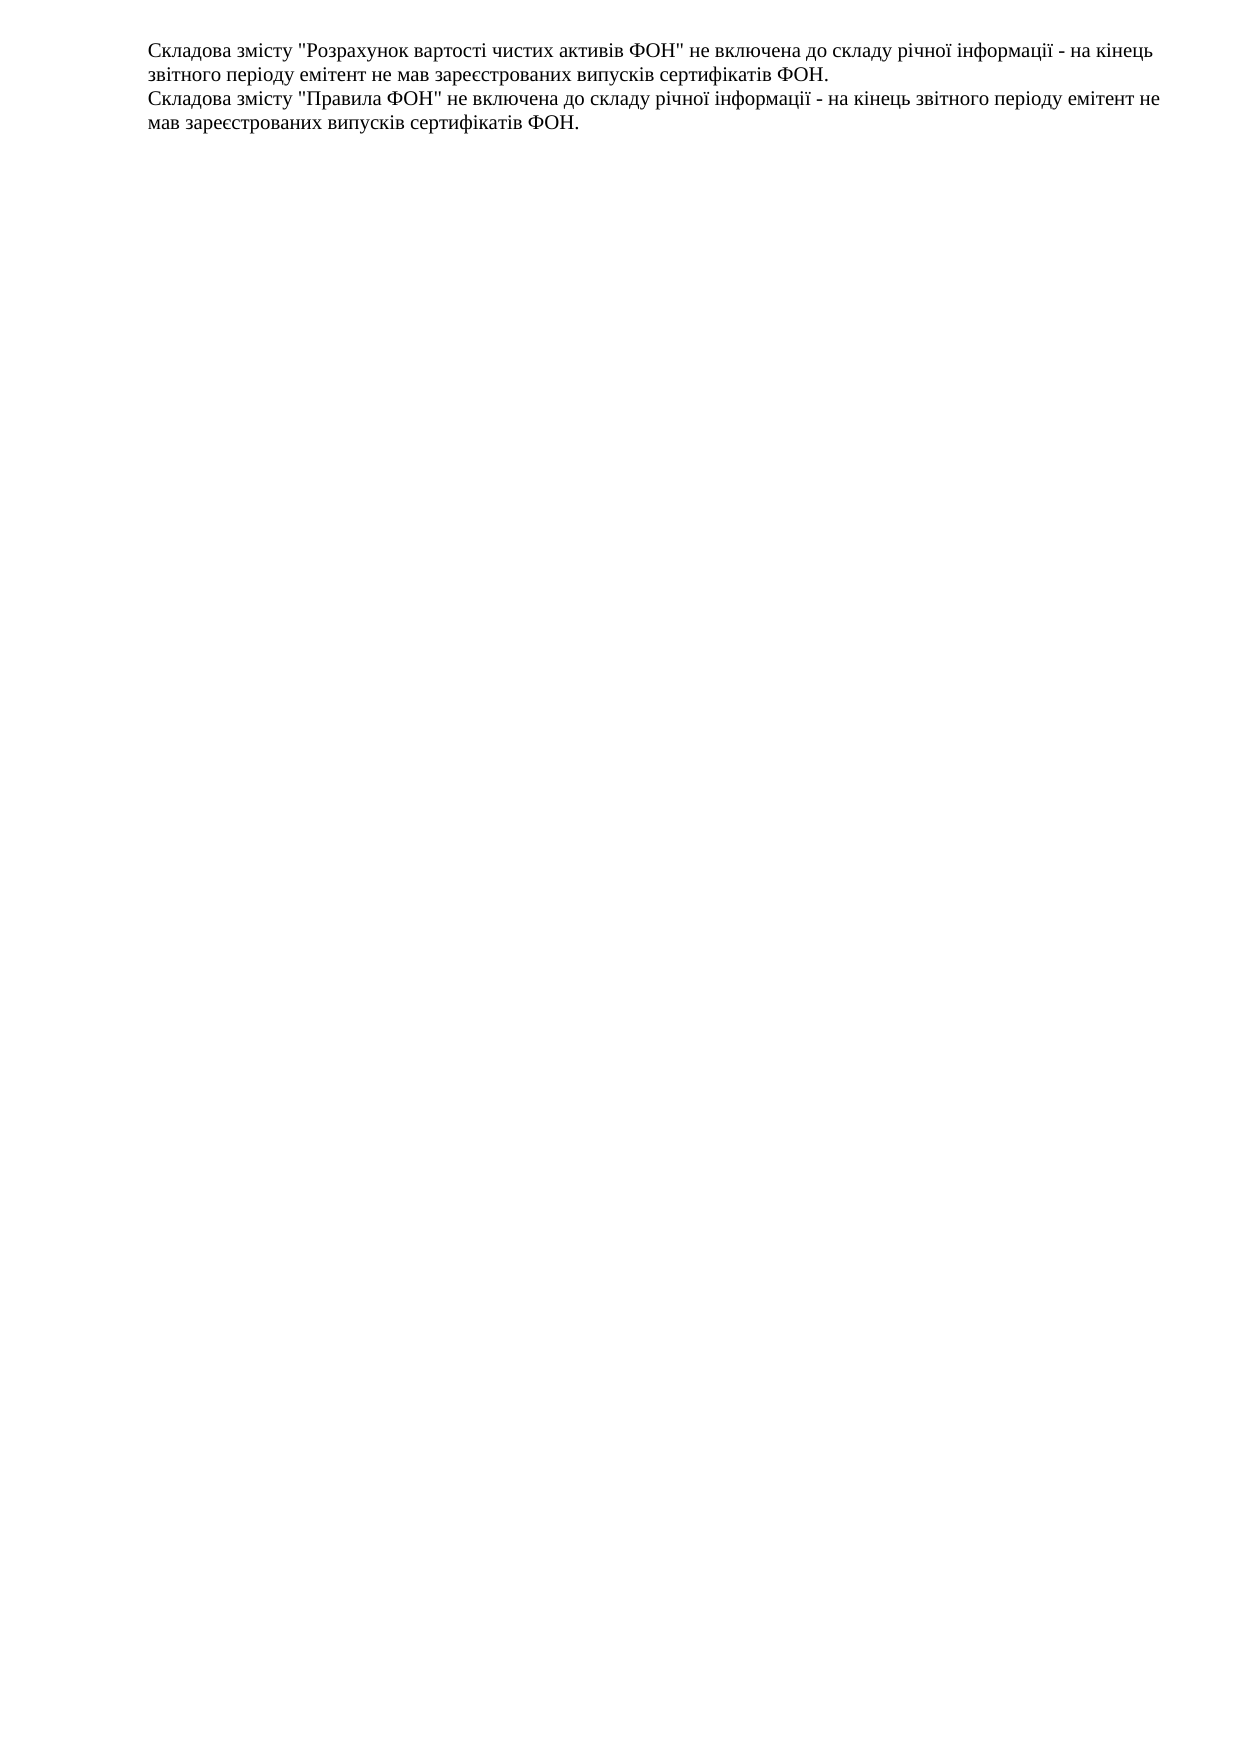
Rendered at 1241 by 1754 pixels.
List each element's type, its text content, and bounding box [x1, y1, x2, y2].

text Cкладова змiсту "Розрахунок вартостi чистих активiв ФОН" не включена до складу рiчної iнформацiї - на кiнець звiтного перiоду емiтент не мав зареєстрованих випускiв сертифiкатiв ФОН. [148, 38, 1181, 86]
text Cкладова змiсту "Правила ФОН" не включена до складу рiчної iнформацiї - на кiнець звiтного перiоду емiтент не мав зареєстрованих випускiв сертифiкатiв ФОН. [148, 86, 1181, 134]
